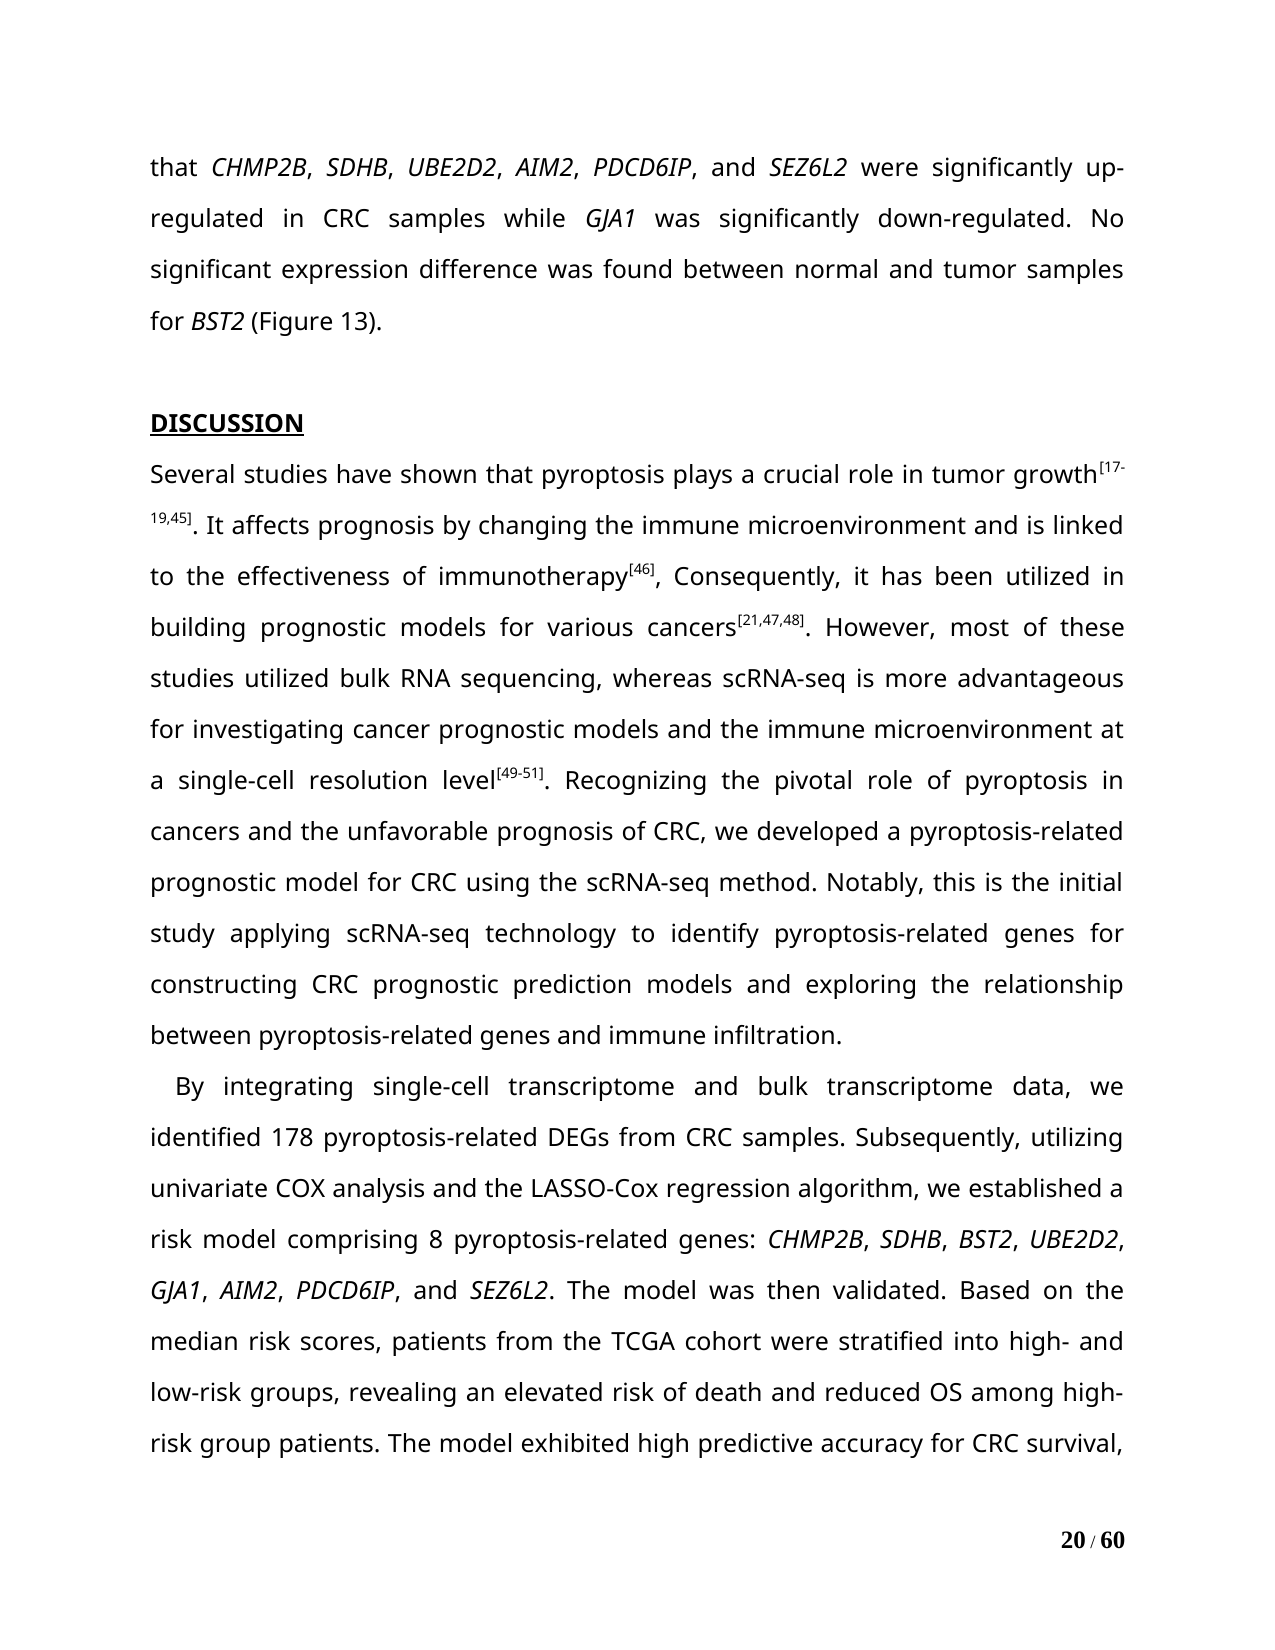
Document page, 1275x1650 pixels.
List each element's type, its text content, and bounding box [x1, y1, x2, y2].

text Several studies have shown that pyroptosis plays a crucial role in tumor growth[17-19,45]. It affects prognosis by changing the immune microenvironment and is linked to the effectiveness of immunotherapy[46], Consequently, it has been utilized in building prognostic models for various cancers[21,47,48]. However, most of these studies utilized bulk RNA sequencing, whereas scRNA-seq is more advantageous for investigating cancer prognostic models and the immune microenvironment at a single-cell resolution level[49-51]. Recognizing the pivotal role of pyroptosis in cancers and the unfavorable prognosis of CRC, we developed a pyroptosis-related prognostic model for CRC using the scRNA-seq method. Notably, this is the initial study applying scRNA-seq technology to identify pyroptosis-related genes for constructing CRC prognostic prediction models and exploring the relationship between pyroptosis-related genes and immune infiltration. [150, 456, 1125, 1052]
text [150, 1069, 1125, 1460]
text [150, 150, 1125, 337]
text DISCUSSION [150, 405, 1125, 439]
